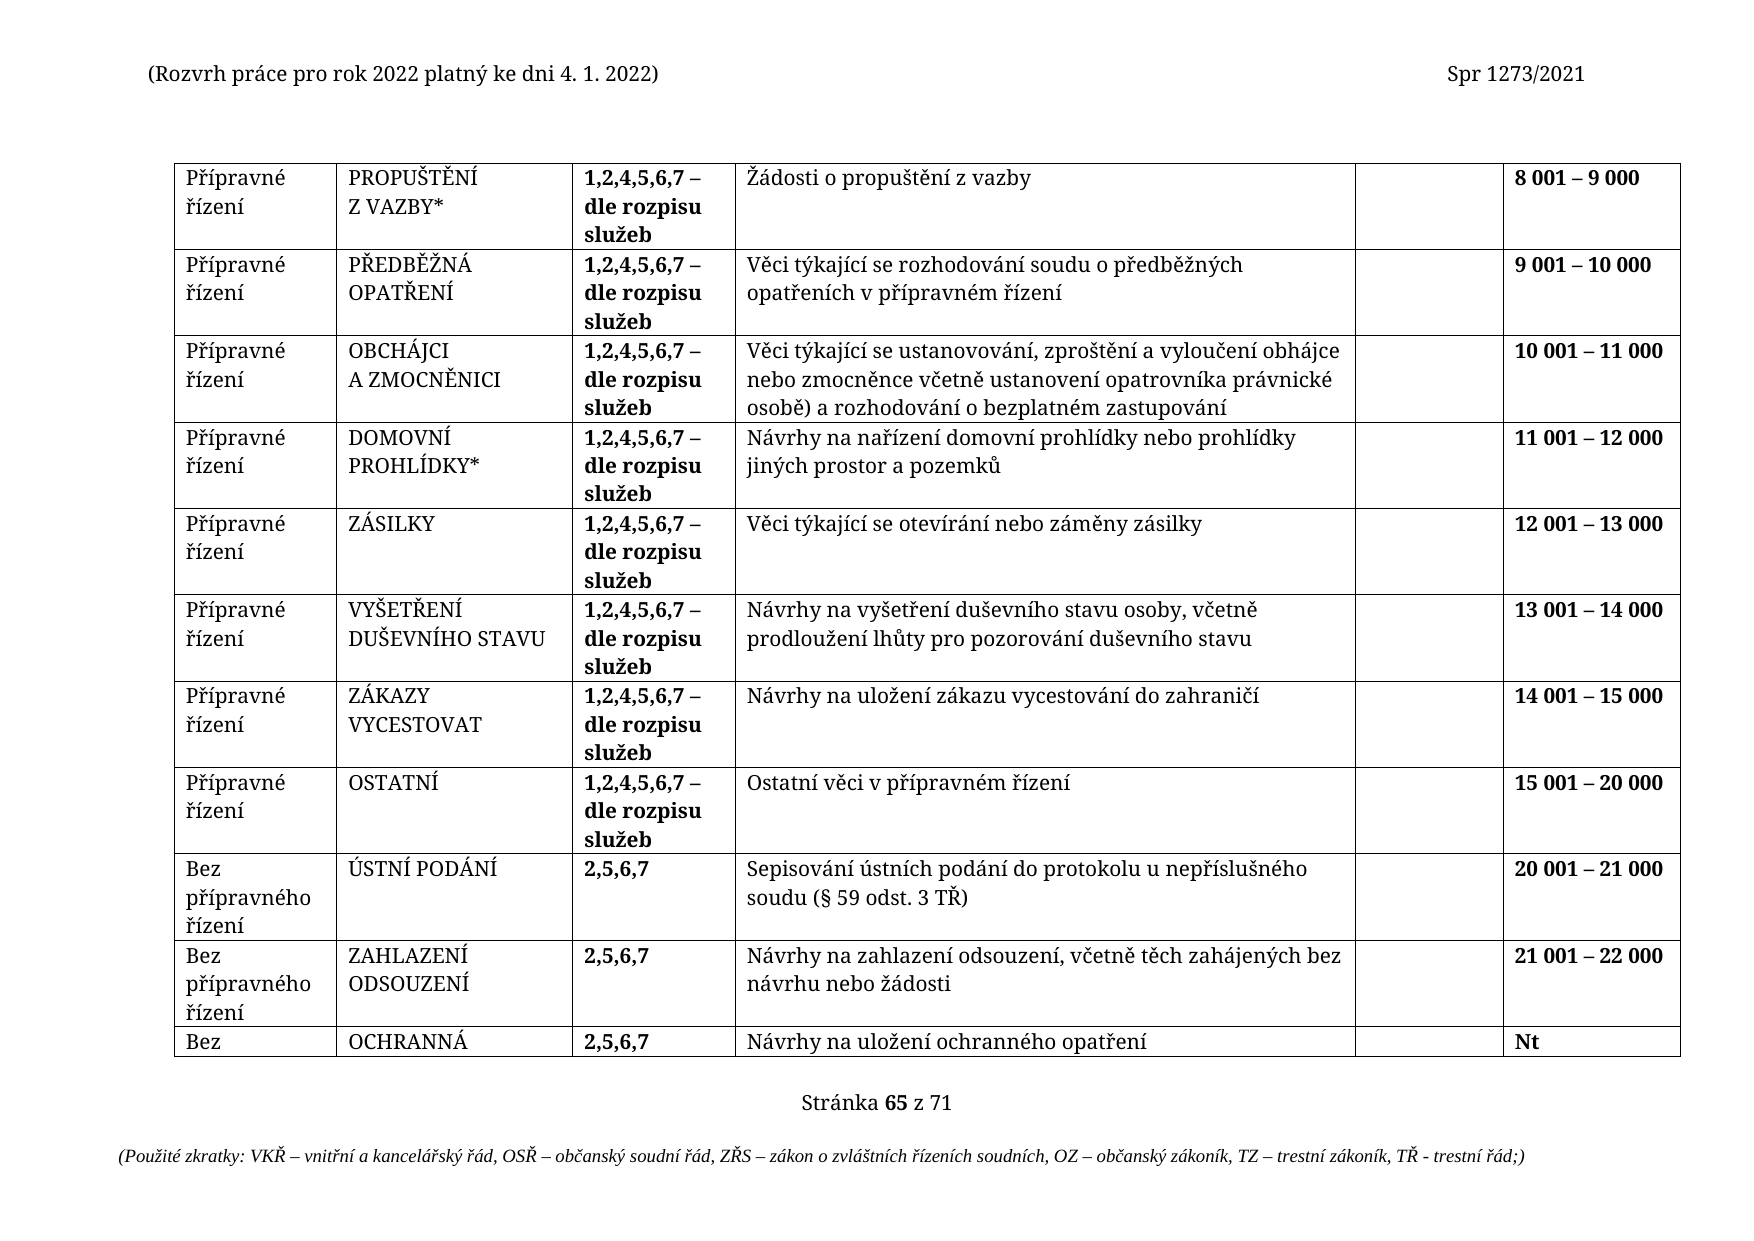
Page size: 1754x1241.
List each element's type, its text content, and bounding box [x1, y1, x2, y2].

table_cell ZAHLAZENÍ ODSOUZENÍ [337, 941, 572, 1026]
table_cell 1,2,4,5,6,7 – dle rozpisu služeb [573, 768, 735, 853]
table_cell [1356, 1027, 1503, 1056]
table_cell Věci týkající se rozhodování soudu o předběžných opatřeních v přípravném řízení [736, 250, 1355, 335]
table_cell 15 001 – 20 000 [1504, 768, 1680, 853]
table_cell Přípravné řízení [175, 423, 336, 508]
table_cell Žádosti o propuštění z vazby [736, 164, 1355, 249]
table_cell [1356, 682, 1503, 767]
table_cell Přípravné řízení [175, 250, 336, 335]
table_cell 21 001 – 22 000 [1504, 941, 1680, 1026]
table_cell ZÁSILKY [337, 509, 572, 594]
table_cell Věci týkající se ustanovování, zproštění a vyloučení obhájce nebo zmocněnce včetně ustanovení opatrovníka právnické osobě) a rozhodování o bezplatném zastupování [736, 336, 1355, 422]
table_cell [1356, 509, 1503, 594]
table_cell 2,5,6,7 [573, 854, 735, 940]
table_cell Přípravné řízení [175, 682, 336, 767]
table_cell Návrhy na uložení zákazu vycestování do zahraničí [736, 682, 1355, 767]
table_cell 14 001 – 15 000 [1504, 682, 1680, 767]
table_cell Bez přípravného řízení [175, 854, 336, 940]
table_cell PŘEDBĚŽNÁ OPATŘENÍ [337, 250, 572, 335]
table_cell 13 001 – 14 000 [1504, 595, 1680, 681]
table_cell Nt 22 001 – 24 000 [1504, 1027, 1680, 1056]
table_cell [1356, 336, 1503, 422]
table_cell Přípravné řízení [175, 164, 336, 249]
table_cell 1,2,4,5,6,7 – dle rozpisu služeb [573, 509, 735, 594]
table_cell DOMOVNÍ PROHLÍDKY* [337, 423, 572, 508]
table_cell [736, 1027, 1355, 1056]
table_cell OCHRANNÁ OPATŘENÍ [337, 1027, 572, 1056]
table_cell Věci týkající se otevírání nebo záměny zásilky [736, 509, 1355, 594]
table_cell 20 001 – 21 000 [1504, 854, 1680, 940]
table_cell OSTATNÍ [337, 768, 572, 853]
table_cell ZÁKAZY VYCESTOVAT [337, 682, 572, 767]
table_cell [1356, 768, 1503, 853]
table_cell 1,2,4,5,6,7 – dle rozpisu služeb [573, 595, 735, 681]
table_cell Přípravné řízení [175, 595, 336, 681]
table_cell Návrhy na nařízení domovní prohlídky nebo prohlídky jiných prostor a pozemků [736, 423, 1355, 508]
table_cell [573, 164, 735, 249]
table_cell VYŠETŘENÍ DUŠEVNÍHO STAVU [337, 595, 572, 681]
table_cell Návrhy na zahlazení odsouzení, včetně těch zahájených bez návrhu nebo žádosti [736, 941, 1355, 1026]
table_cell [1356, 941, 1503, 1026]
table_cell 2,5,6,7 [573, 1027, 735, 1056]
table_cell Přípravné řízení [175, 509, 336, 594]
table_cell 2,5,6,7 [573, 941, 735, 1026]
table_cell Přípravné řízení [175, 336, 336, 422]
table_cell 1,2,4,5,6,7 – dle rozpisu služeb [573, 250, 735, 335]
table_cell Přípravné řízení [175, 768, 336, 853]
table_cell 9 001 – 10 000 [1504, 250, 1680, 335]
table_cell 8 001 – 9 000 [1504, 164, 1680, 249]
table_cell 12 001 – 13 000 [1504, 509, 1680, 594]
table_cell 11 001 – 12 000 [1504, 423, 1680, 508]
table_cell [1356, 164, 1503, 249]
table_cell Návrhy na vyšetření duševního stavu osoby, včetně prodloužení lhůty pro pozorování duševního stavu [736, 595, 1355, 681]
table_cell 10 001 – 11 000 [1504, 336, 1680, 422]
table_cell [1356, 854, 1503, 940]
table_cell Sepisování ústních podání do protokolu u nepříslušného soudu (§ 59 odst. 3 TŘ) [736, 854, 1355, 940]
table_cell 1,2,4,5,6,7 – dle rozpisu služeb [573, 336, 735, 422]
table_cell PROPUŠTĚNÍ Z VAZBY* [337, 164, 572, 249]
table_cell 1,2,4,5,6,7 – dle rozpisu služeb [573, 423, 735, 508]
table_cell [1356, 595, 1503, 681]
table_cell 1,2,4,5,6,7 – dle rozpisu služeb [573, 682, 735, 767]
table_cell ÚSTNÍ PODÁNÍ [337, 854, 572, 940]
table_cell Bez přípravného řízení [175, 941, 336, 1026]
table_cell [1356, 423, 1503, 508]
table_cell Ostatní věci v přípravném řízení [736, 768, 1355, 853]
table_cell OBCHÁJCI A ZMOCNĚNICI [337, 336, 572, 422]
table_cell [175, 1027, 336, 1056]
table_cell [1356, 250, 1503, 335]
